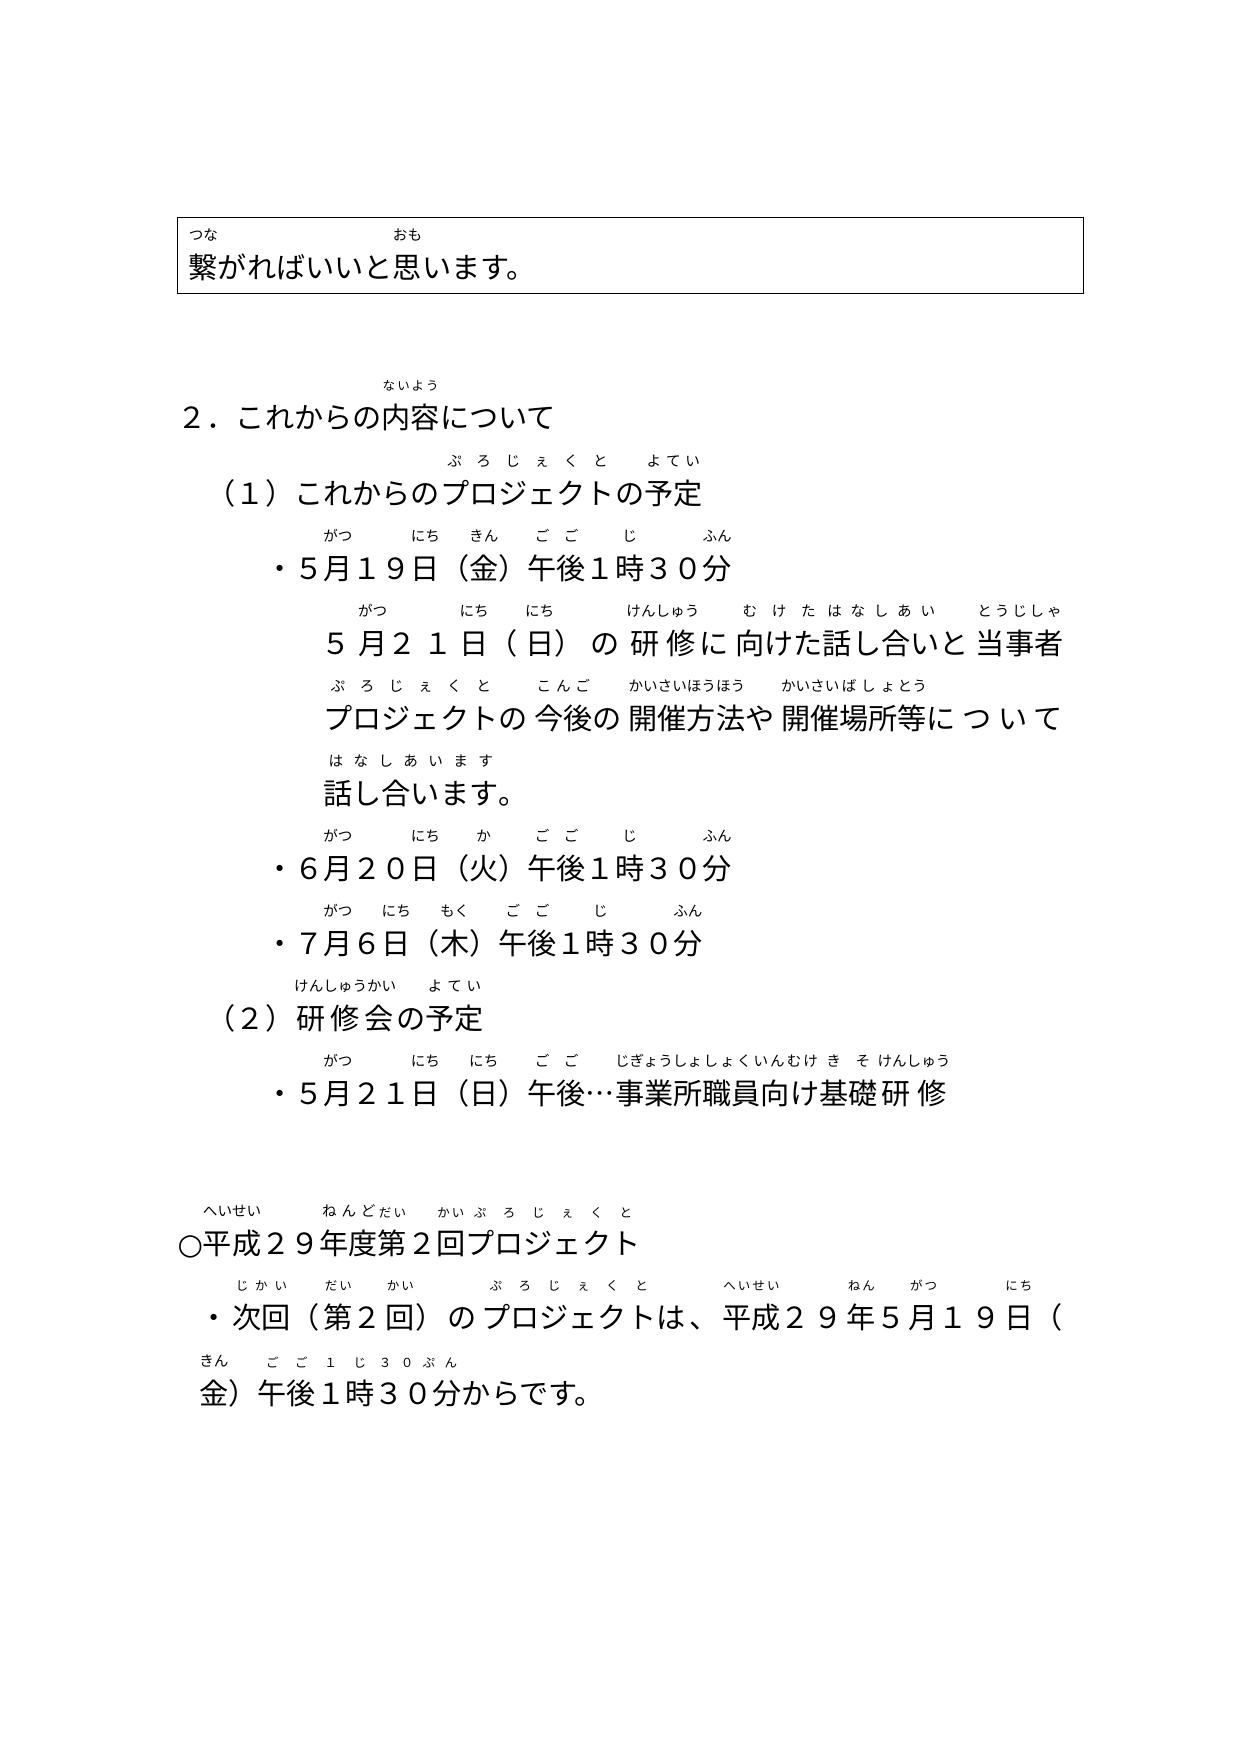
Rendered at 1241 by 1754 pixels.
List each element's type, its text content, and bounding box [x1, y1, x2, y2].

text ・５２１（）… [177, 1044, 1063, 1119]
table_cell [178, 218, 1083, 293]
text ・７６（）１３０ [177, 894, 1063, 969]
text （２）の [177, 969, 1063, 1044]
text （１）これからのの [177, 444, 1063, 519]
text ２．これからのについて [177, 369, 1063, 444]
text ○２９２ [177, 1194, 1063, 1269]
text ・６２０（）１３０ [177, 819, 1063, 894]
text ・５１９（）１３０ [177, 519, 1063, 594]
text ５２１（）のにとののやについて。 [177, 594, 1063, 819]
text ・（２）のは、２９５１９（）からです。 [199, 1269, 1063, 1419]
